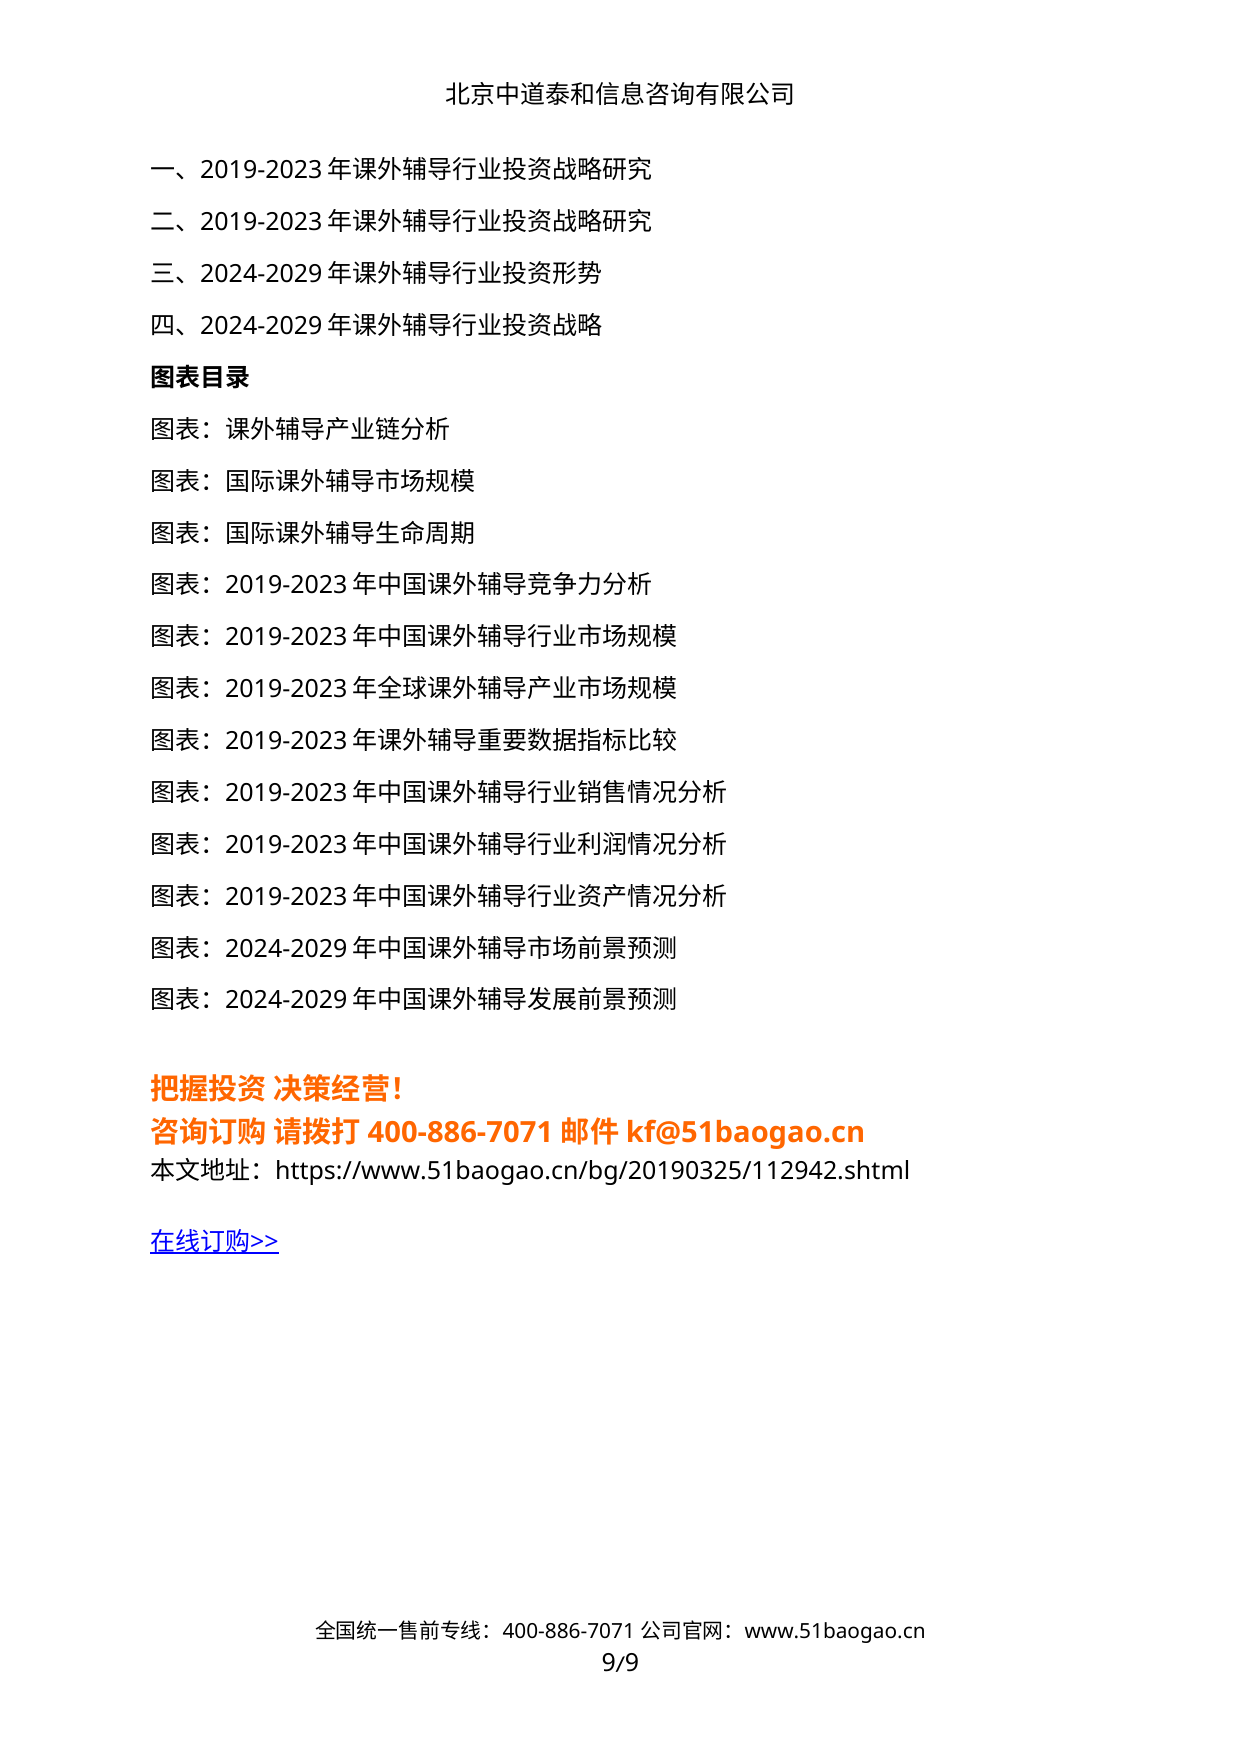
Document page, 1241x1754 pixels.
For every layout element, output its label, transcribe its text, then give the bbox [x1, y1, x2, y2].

text 图表：2019-2023年中国课外辅导行业市场规模 [150, 617, 1090, 653]
text 图表：2019-2023年中国课外辅导竞争力分析 [150, 565, 1090, 601]
text 二、2019-2023年课外辅导行业投资战略研究 [150, 202, 1090, 238]
text 把握投资 决策经营！咨询订购 请拨打 400-886-7071 邮件 kf@51baogao.cn本文地址：https://www.51baogao.cn/bg/20190325/112942.shtml [150, 1032, 1090, 1187]
text 四、2024-2029年课外辅导行业投资战略 [150, 306, 1090, 342]
text 图表：2019-2023年全球课外辅导产业市场规模 [150, 669, 1090, 705]
text 一、2019-2023年课外辅导行业投资战略研究 [150, 150, 1090, 186]
text 图表：课外辅导产业链分析 [150, 409, 1090, 446]
text 图表：2019-2023年中国课外辅导行业资产情况分析 [150, 876, 1090, 912]
text 图表：国际课外辅导生命周期 [150, 513, 1090, 549]
text 图表：2019-2023年中国课外辅导行业销售情况分析 [150, 772, 1090, 809]
text 图表目录 [150, 357, 1090, 394]
text 图表：2019-2023年中国课外辅导行业利润情况分析 [150, 824, 1090, 861]
text 图表：2024-2029年中国课外辅导发展前景预测 [150, 980, 1090, 1016]
text 在线订购>> [150, 1187, 1090, 1257]
text 三、2024-2029年课外辅导行业投资形势 [150, 254, 1090, 290]
text 图表：2019-2023年课外辅导重要数据指标比较 [150, 721, 1090, 757]
text 图表：国际课外辅导市场规模 [150, 461, 1090, 497]
text 图表：2024-2029年中国课外辅导市场前景预测 [150, 928, 1090, 964]
